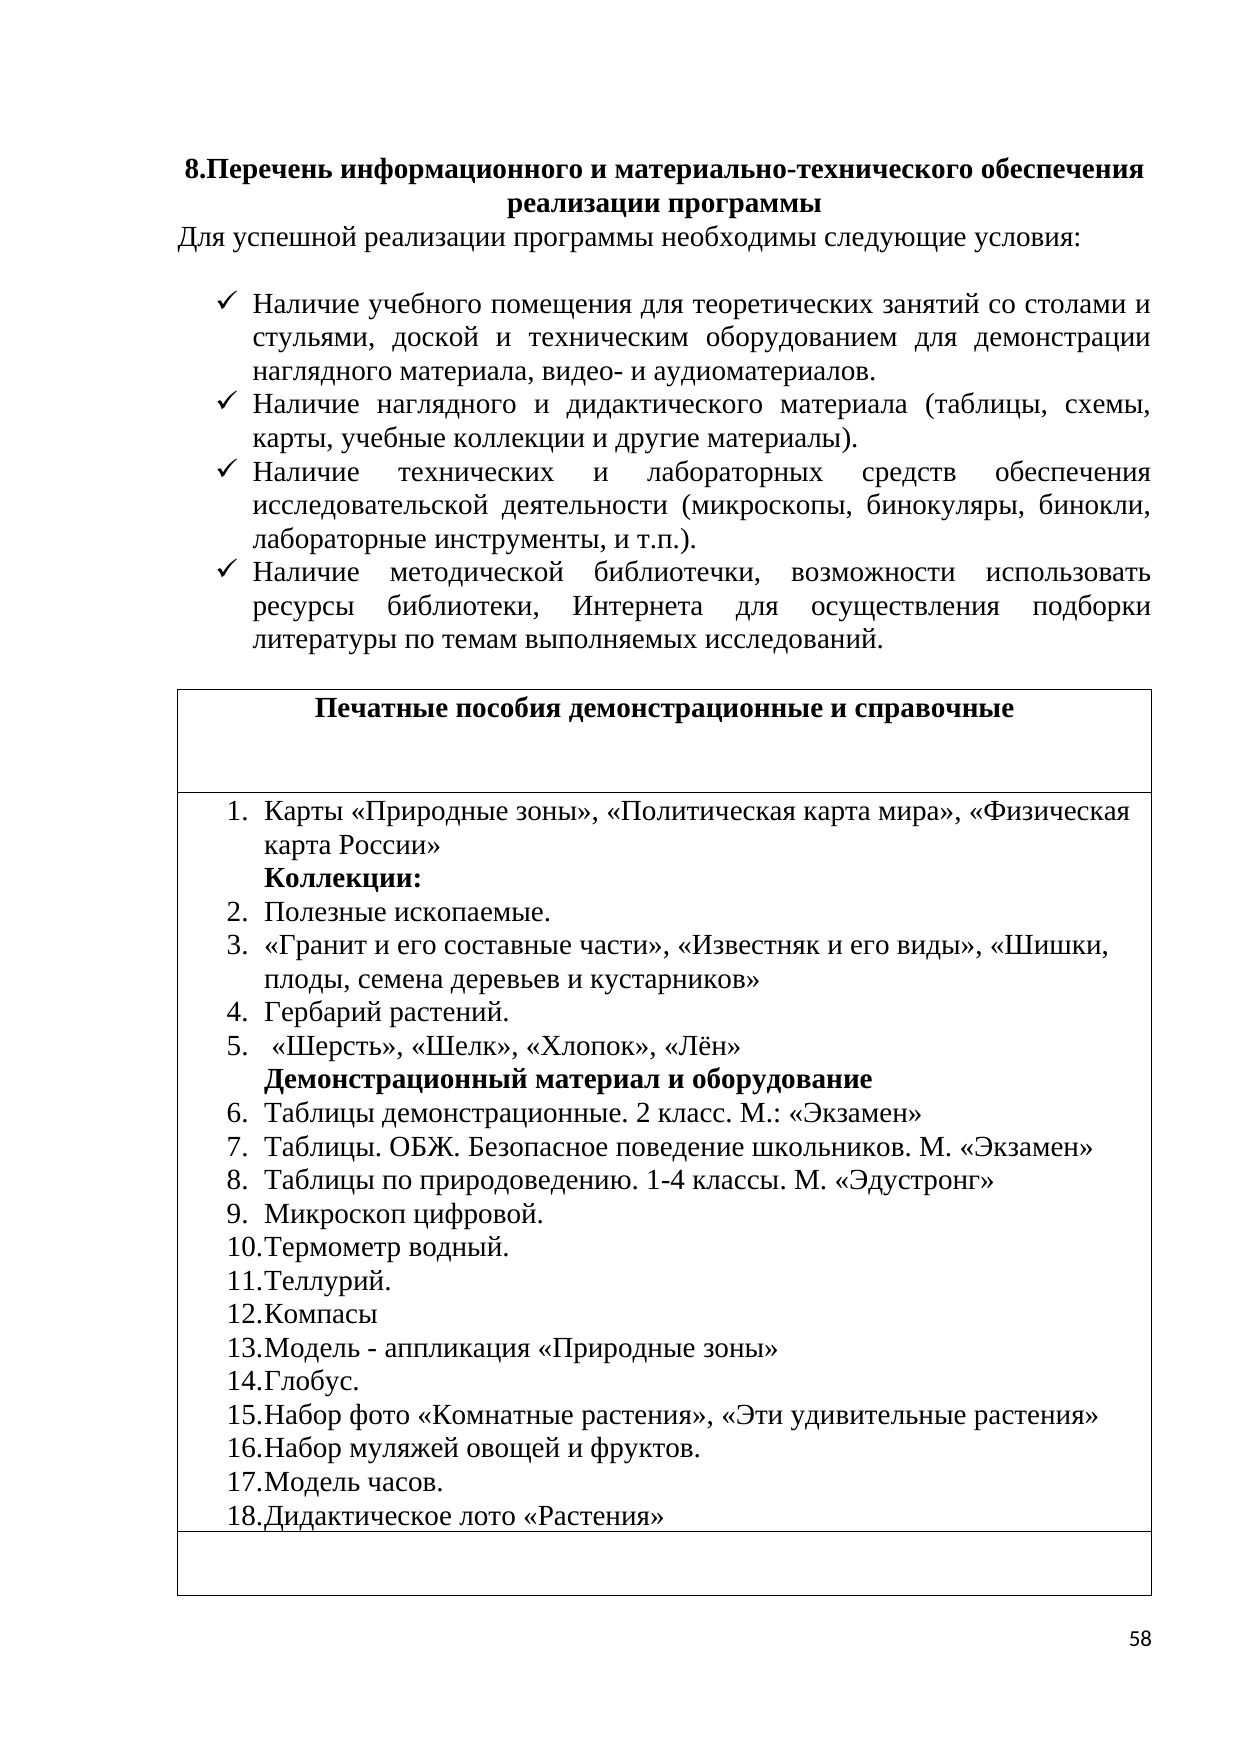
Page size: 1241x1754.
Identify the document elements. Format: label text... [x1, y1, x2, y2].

table_cell Карты «Природные зоны», «Политическая карта мира», «Физическая карта России» Коллекции: Полезные ископаемые. «Гранит и его составные части», «Известняк и его виды», «Шишки, плоды, семена деревьев и кустарников» Гербарий растений. «Шерсть», «Шелк», «Хлопок», «Лён» Демонстрационный материал и оборудование Таблицы демонстрационные. 2 класс. М.: «Экзамен» Таблицы. ОБЖ. Безопасное поведение школьников. М. «Экзамен» Таблицы по природоведению. 1-4 классы. М. «Эдустронг» Микроскоп цифровой. Термометр водный. Теллурий. Компасы Модель - аппликация «Природные зоны» Глобус. Набор фото «Комнатные растения», «Эти удивительные растения» Набор муляжей овощей и фруктов. Модель часов. Дидактическое лото «Растения» [178, 793, 1151, 1531]
list Наличие технических и лабораторных средств обеспечения исследовательской деятельности (микроскопы, бинокуляры, бинокли, лабораторные инструменты, и т.п.). [215, 454, 1152, 554]
text Для успешной реализации программы необходимы следующие условия: [177, 219, 1152, 252]
text 8.Перечень информационного и материально-технического обеспечения реализации программы [177, 152, 1152, 219]
table_header Печатные пособия демонстрационные и справочные [178, 690, 1151, 792]
list Наличие методической библиотечки, возможности использовать ресурсы библиотеки, Интернета для осуществления подборки литературы по темам выполняемых исследований. [215, 554, 1152, 655]
list Наличие учебного помещения для теоретических занятий со столами и стульями, доской и техническим оборудованием для демонстрации наглядного материала, видео- и аудиоматериалов. [215, 286, 1152, 387]
list Наличие наглядного и дидактического материала (таблицы, схемы, карты, учебные коллекции и другие материалы). [215, 387, 1152, 454]
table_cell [178, 1532, 1151, 1595]
